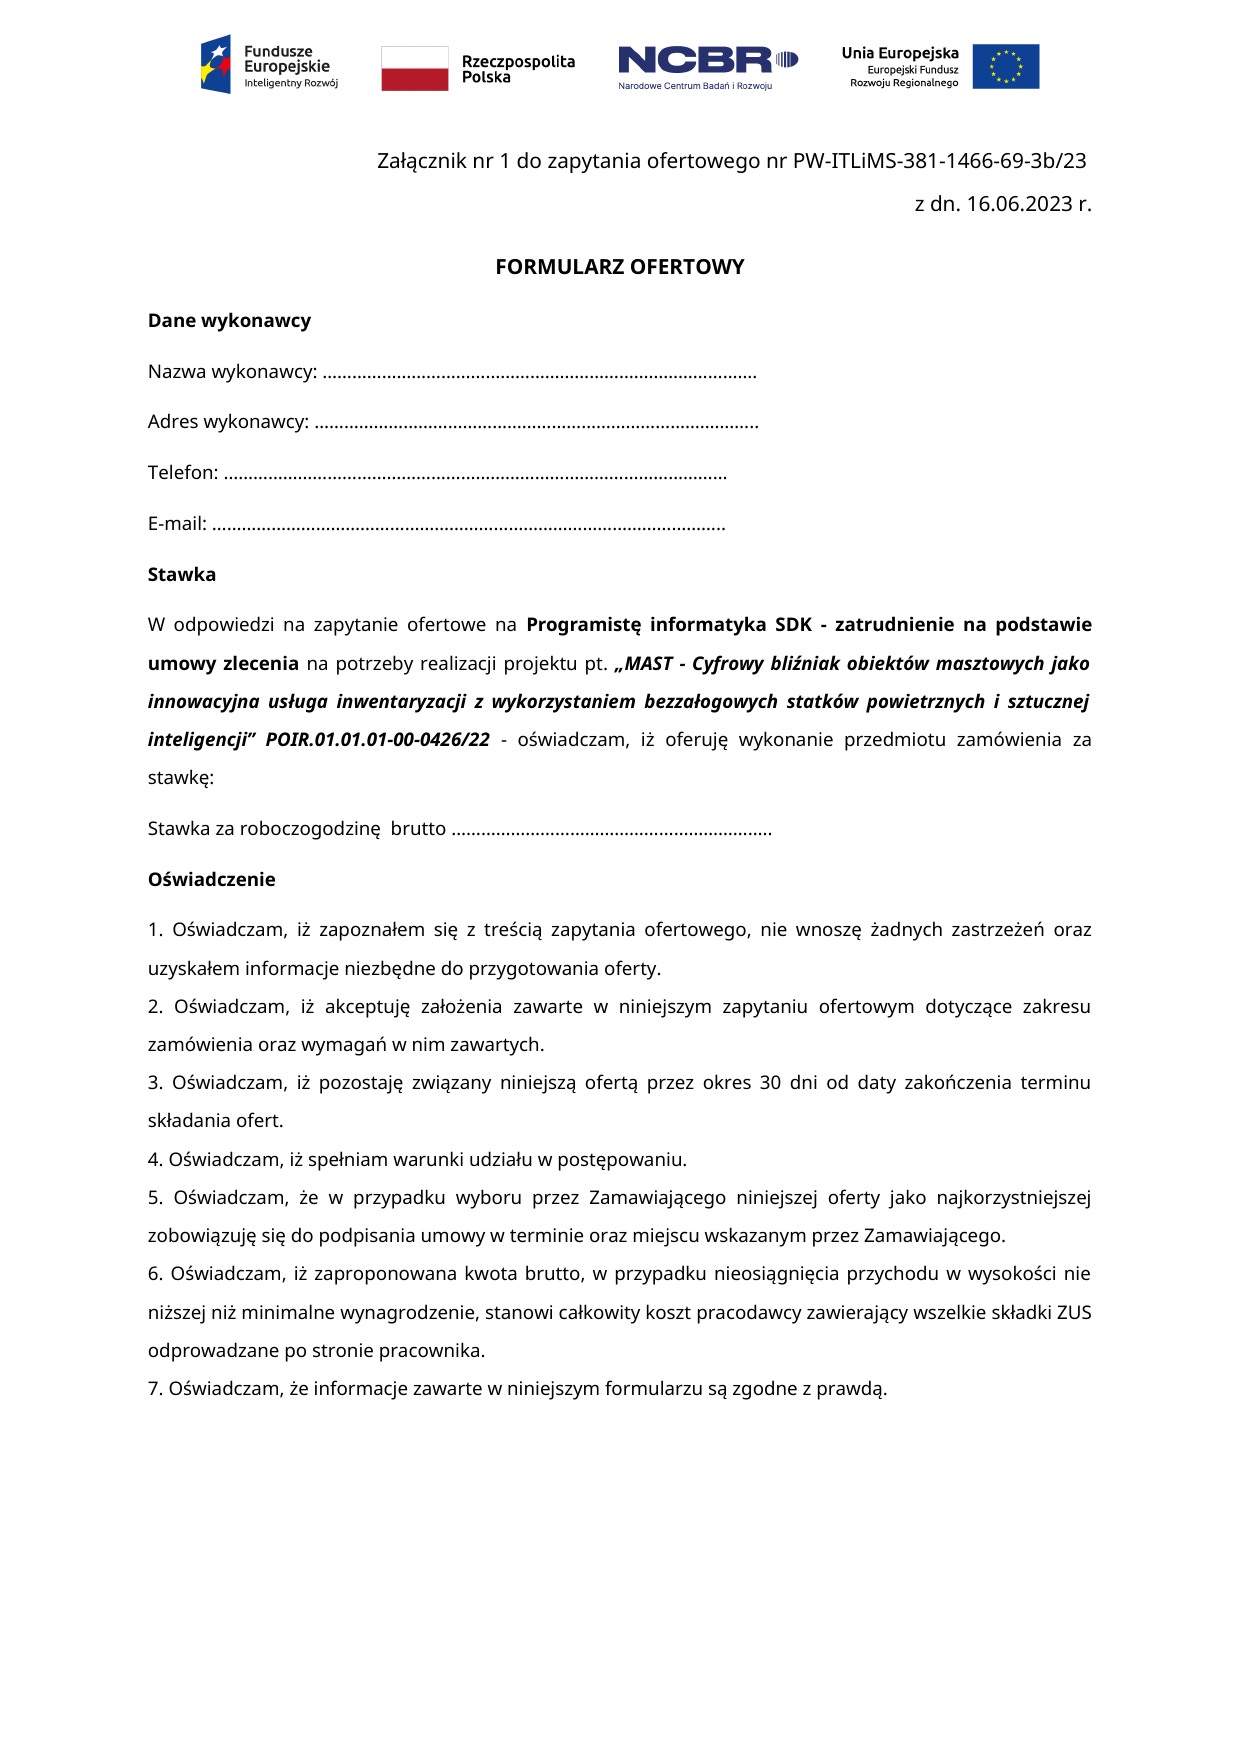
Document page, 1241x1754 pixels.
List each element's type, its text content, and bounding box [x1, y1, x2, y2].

text Telefon: ………………………………………………………………………………………… [148, 459, 1092, 485]
text Stawka za roboczogodzinę brutto ……………………………………………………….. [148, 815, 1092, 841]
text Stawka [148, 561, 1092, 586]
picture [186, 23, 1054, 112]
text FORMULARZ OFERTOWY [148, 252, 1092, 281]
text 7. Oświadczam, że informacje zawarte w niniejszym formularzu są zgodne z prawdą. [148, 1375, 1092, 1401]
text 3. Oświadczam, iż pozostaję związany niniejszą ofertą przez okres 30 dni od daty zakończenia terminu składania ofert. [148, 1069, 1092, 1133]
text 2. Oświadczam, iż akceptuję założenia zawarte w niniejszym zapytaniu ofertowym dotyczące zakresu zamówienia oraz wymagań w nim zawartych. [148, 993, 1092, 1057]
text Dane wykonawcy [148, 307, 1092, 333]
text 1. Oświadczam, iż zapoznałem się z treścią zapytania ofertowego, nie wnoszę żadnych zastrzeżeń oraz uzyskałem informacje niezbędne do przygotowania oferty. [148, 917, 1092, 980]
text Nazwa wykonawcy: ……………………………………………………………………………. [148, 358, 1092, 383]
text 6. Oświadczam, iż zaproponowana kwota brutto, w przypadku nieosiągnięcia przychodu w wysokości nie niższej niż minimalne wynagrodzenie, stanowi całkowity koszt pracodawcy zawierający wszelkie składki ZUS odprowadzane po stronie pracownika. [148, 1261, 1092, 1363]
text W odpowiedzi na zapytanie ofertowe na Programistę informatyka SDK - zatrudnienie na podstawie umowy zlecenia na potrzeby realizacji projektu pt. „MAST - Cyfrowy bliźniak obiektów masztowych jako innowacyjna usługa inwentaryzacji z wykorzystaniem bezzałogowych statków powietrznych i sztucznej inteligencji” POIR.01.01.01-00-0426/22 - oświadczam, iż oferuję wykonanie przedmiotu zamówienia za stawkę: [148, 612, 1092, 790]
text 4. Oświadczam, iż spełniam warunki udziału w postępowaniu. [148, 1146, 1092, 1172]
text 5. Oświadczam, że w przypadku wyboru przez Zamawiającego niniejszej oferty jako najkorzystniejszej zobowiązuję się do podpisania umowy w terminie oraz miejscu wskazanym przez Zamawiającego. [148, 1184, 1092, 1248]
text Adres wykonawcy: ……………………………………………………………………………... [148, 409, 1092, 434]
text Oświadczenie [148, 866, 1092, 891]
text E-mail: ………………………………………………………………………………………….. [148, 510, 1092, 536]
text Załącznik nr 1 do zapytania ofertowego nr PW-ITLiMS-381-1466-69-3b/23 z dn. 16.06.2023 r. [148, 146, 1092, 217]
